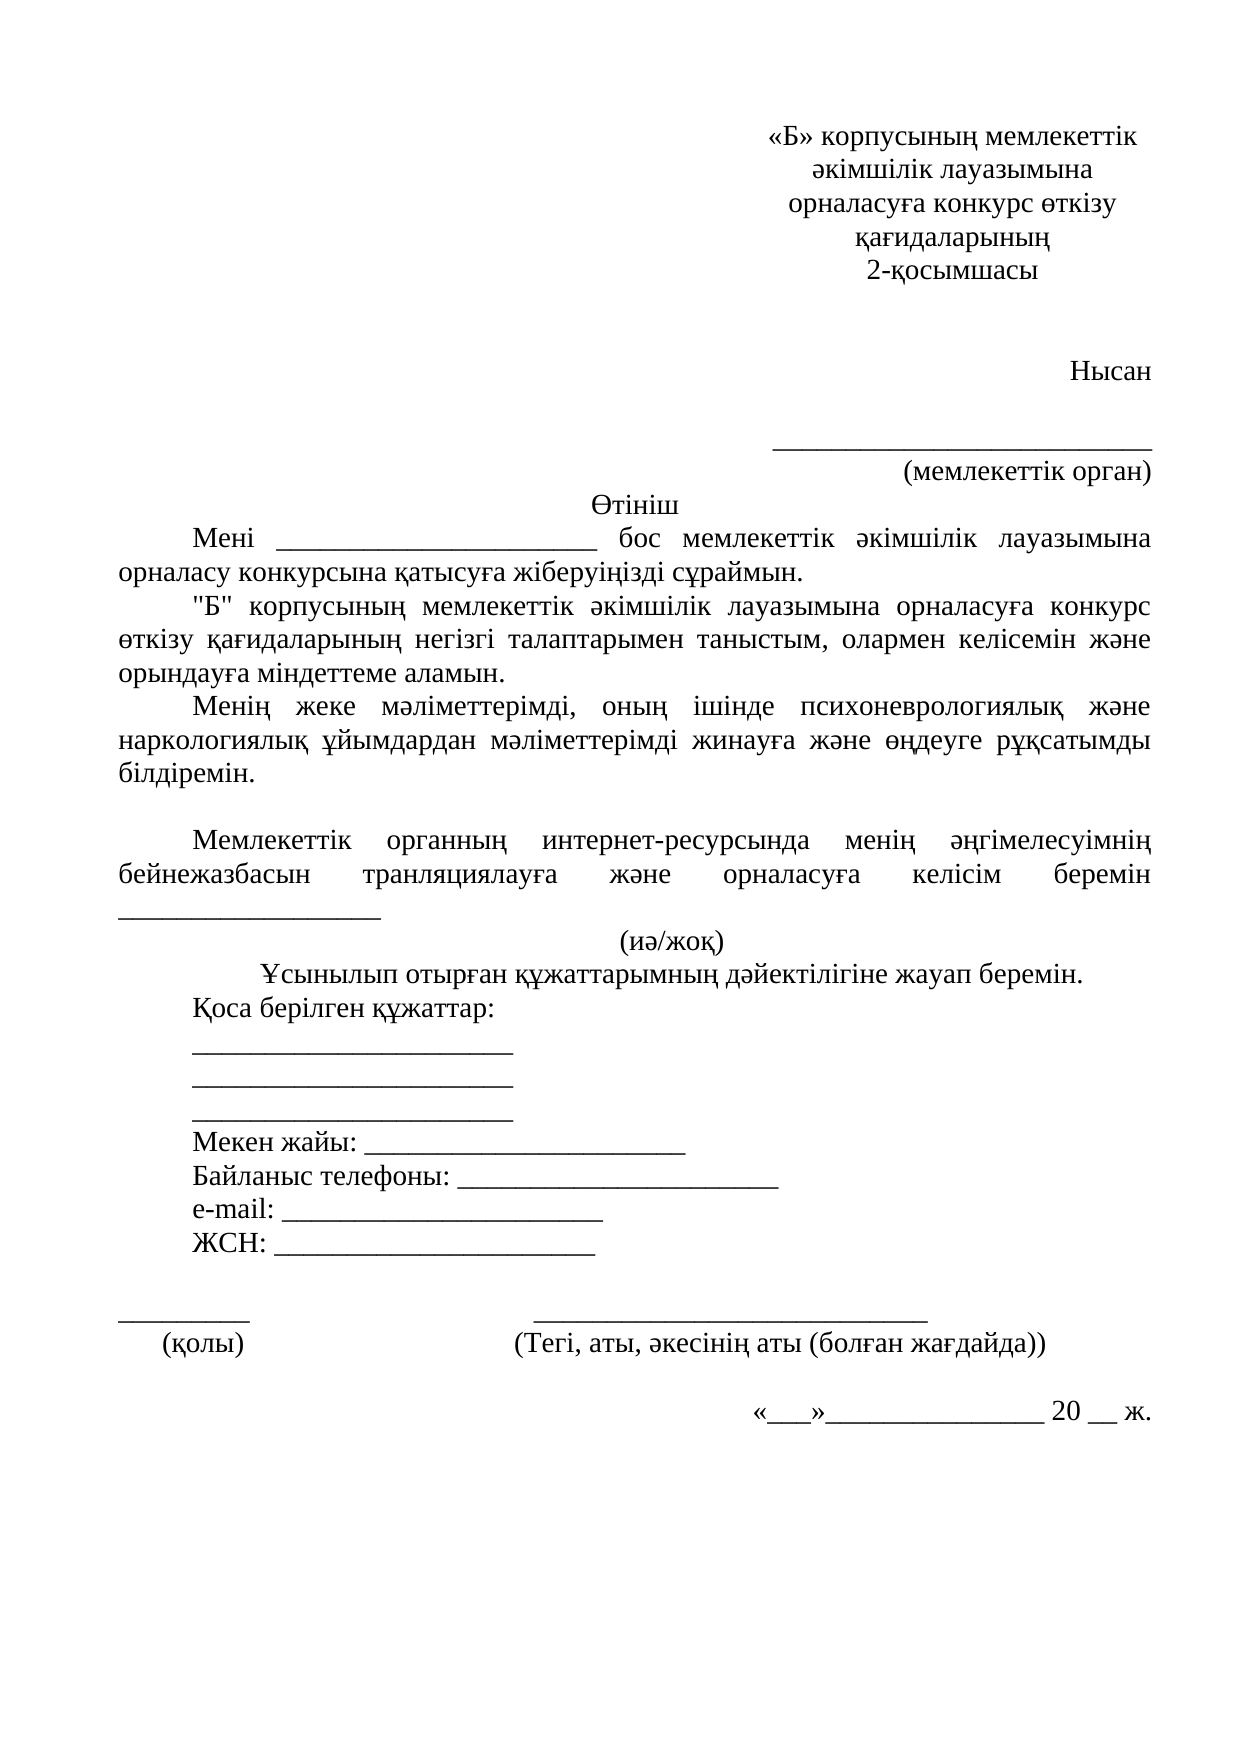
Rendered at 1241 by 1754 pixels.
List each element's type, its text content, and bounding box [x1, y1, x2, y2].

text «___»_______________ 20 __ ж. [118, 1393, 1152, 1426]
text Ұсынылып отырған құжаттарымның дәйектілігіне жауап беремін. [118, 957, 1152, 990]
text әкімшілік лауазымына [753, 152, 1152, 185]
text Мекен жайы: ______________________ [118, 1124, 1152, 1158]
text ЖСН: ______________________ [118, 1225, 1152, 1258]
text Байланыс телефоны: ______________________ [118, 1158, 1152, 1191]
text орналасуға конкурс өткізу [753, 185, 1152, 219]
text ______________________ [118, 1057, 1152, 1091]
text Қоса берілген құжаттар: [118, 990, 1152, 1024]
text қағидаларының [753, 219, 1152, 252]
text ______________________ [118, 1091, 1152, 1124]
text e-mail: ______________________ [118, 1191, 1152, 1225]
text Нысан [118, 353, 1152, 386]
text ______________________ [118, 1024, 1152, 1057]
text (қолы) (Тегі, аты, әкесінің аты (болған жағдайда)) [118, 1326, 1152, 1359]
text Өтініш [118, 487, 1152, 521]
text Мемлекеттік органның интернет-ресурсында менің әңгімелесуімнің бейнежазбасын транляциялауға және орналасуға келісім беремін __________________ [118, 822, 1152, 923]
text Менің жеке мәліметтерімді, оның ішінде психоневрологиялық және наркологиялық ұйымдардан мәліметтерімді жинауға және өңдеуге рұқсатымды білдіремін. [118, 688, 1152, 789]
text __________________________ (мемлекеттік орган) [118, 420, 1152, 487]
text (иә/жоқ) [118, 923, 1152, 957]
text Мені ______________________ бос мемлекеттік әкімшілік лауазымына орналасу конкурсына қатысуға жіберуіңізді сұраймын. [118, 521, 1152, 588]
text 2-қосымшасы [753, 252, 1152, 286]
text _________ ___________________________ [118, 1292, 1152, 1326]
text «Б» корпусының мемлекеттік [753, 118, 1152, 152]
text "Б" корпусының мемлекеттік әкімшілік лауазымына орналасуға конкурс өткізу қағидаларының негізгі талаптарымен таныстым, олармен келісемін және орындауға міндеттеме аламын. [118, 588, 1152, 688]
